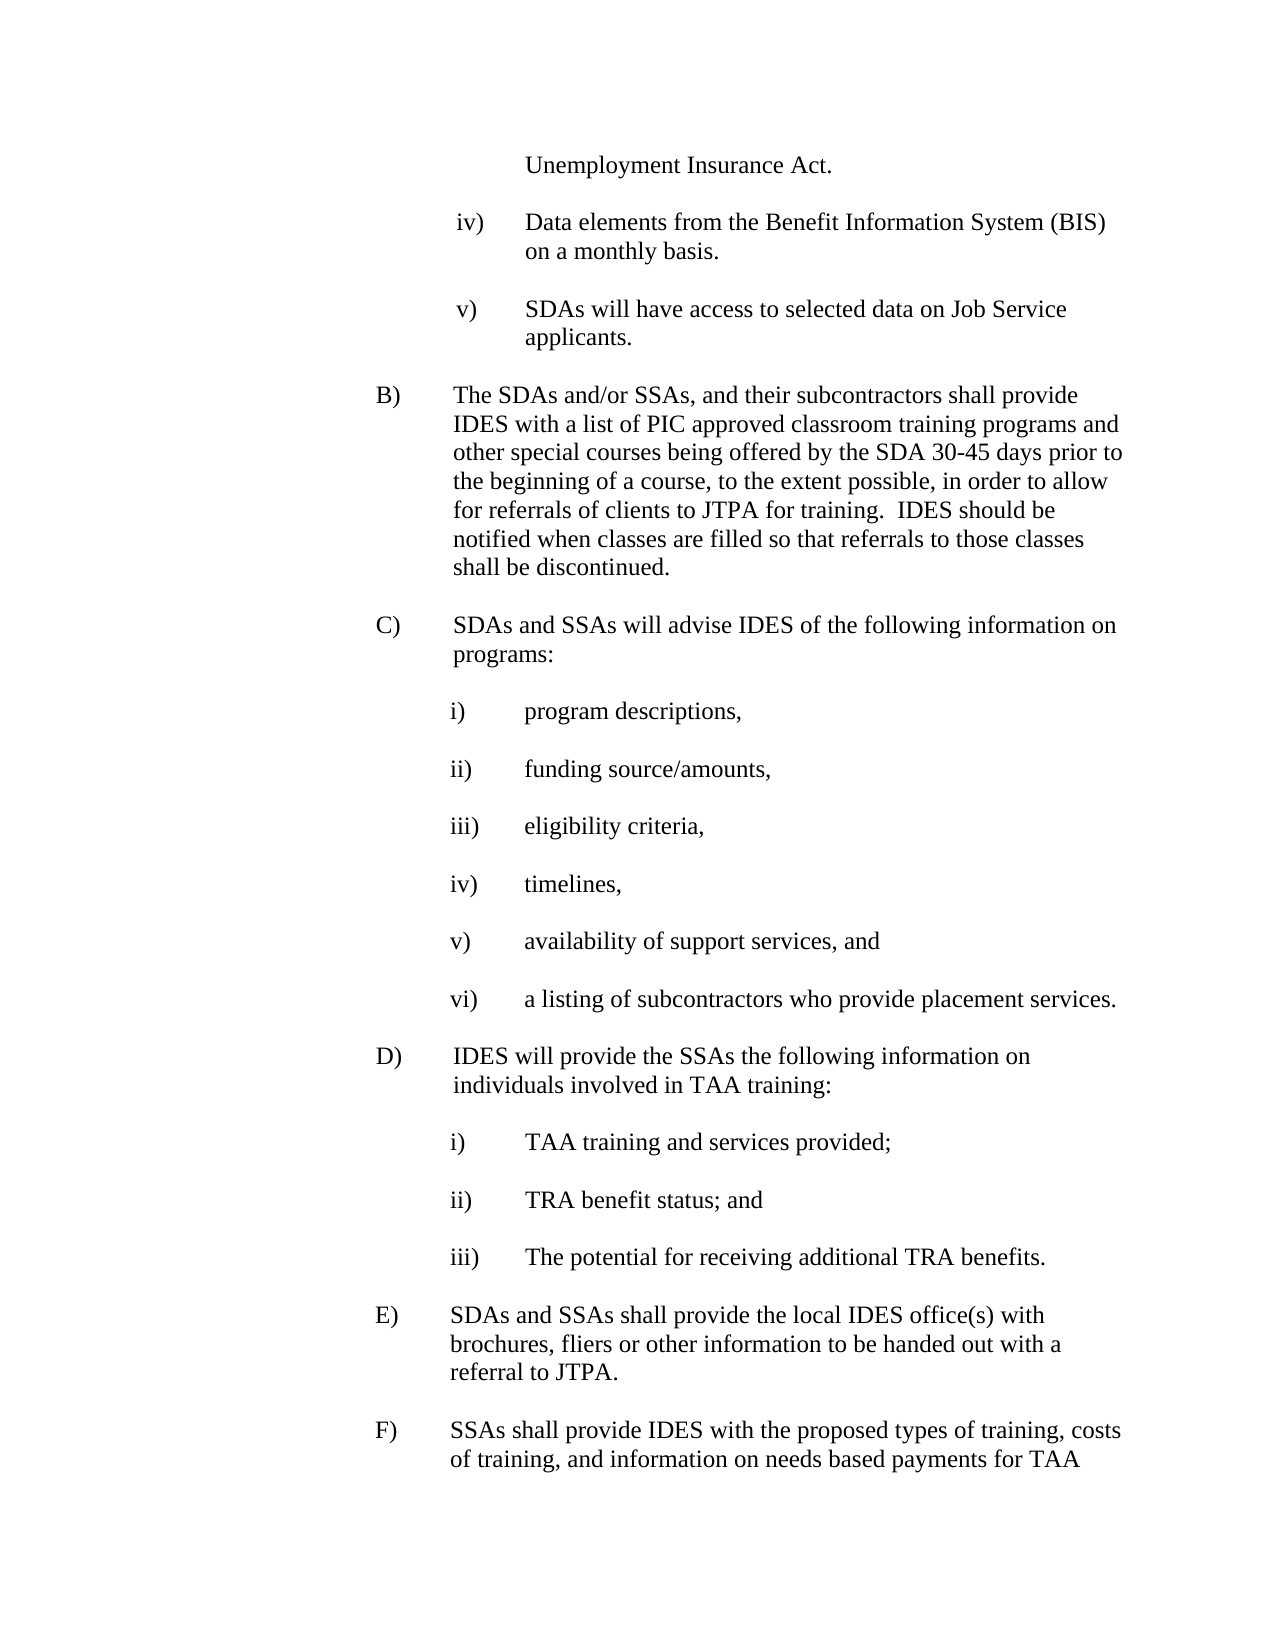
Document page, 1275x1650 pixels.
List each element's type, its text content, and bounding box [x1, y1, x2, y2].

text E) SDAs and SSAs shall provide the local IDES office(s) with brochures, fliers or other information to be handed out with a referral to JTPA. [375, 1300, 1125, 1386]
text v) availability of support services, and [450, 926, 1125, 955]
text iii) The potential for receiving additional TRA benefits. [450, 1242, 1125, 1271]
text i) program descriptions, [450, 696, 1125, 725]
text v) SDAs will have access to selected data on Job Service applicants. [456, 294, 1125, 351]
text ii) funding source/amounts, [450, 754, 1125, 782]
text i) TAA training and services provided; [450, 1127, 1125, 1156]
text C) SDAs and SSAs will advise IDES of the following information on programs: [376, 610, 1125, 667]
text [375, 1415, 1125, 1472]
text iv) Data elements from the Benefit Information System (BIS) on a monthly basis. [456, 207, 1125, 265]
text B) The SDAs and/or SSAs, and their subcontractors shall provide IDES with a list of PIC approved classroom training programs and other special courses being offered by the SDA 30-45 days prior to the beginning of a course, to the extent possible, in order to allow for referrals of clients to JTPA for training. IDES should be notified when classes are filled so that referrals to those classes shall be discontinued. [376, 380, 1125, 581]
text vi) a listing of subcontractors who provide placement services. [450, 984, 1125, 1012]
text iii) eligibility criteria, [450, 811, 1125, 840]
text D) IDES will provide the SSAs the following information on individuals involved in TAA training: [376, 1041, 1125, 1099]
text ii) TRA benefit status; and [450, 1185, 1125, 1214]
text iv) timelines, [450, 869, 1125, 897]
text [456, 150, 1125, 179]
